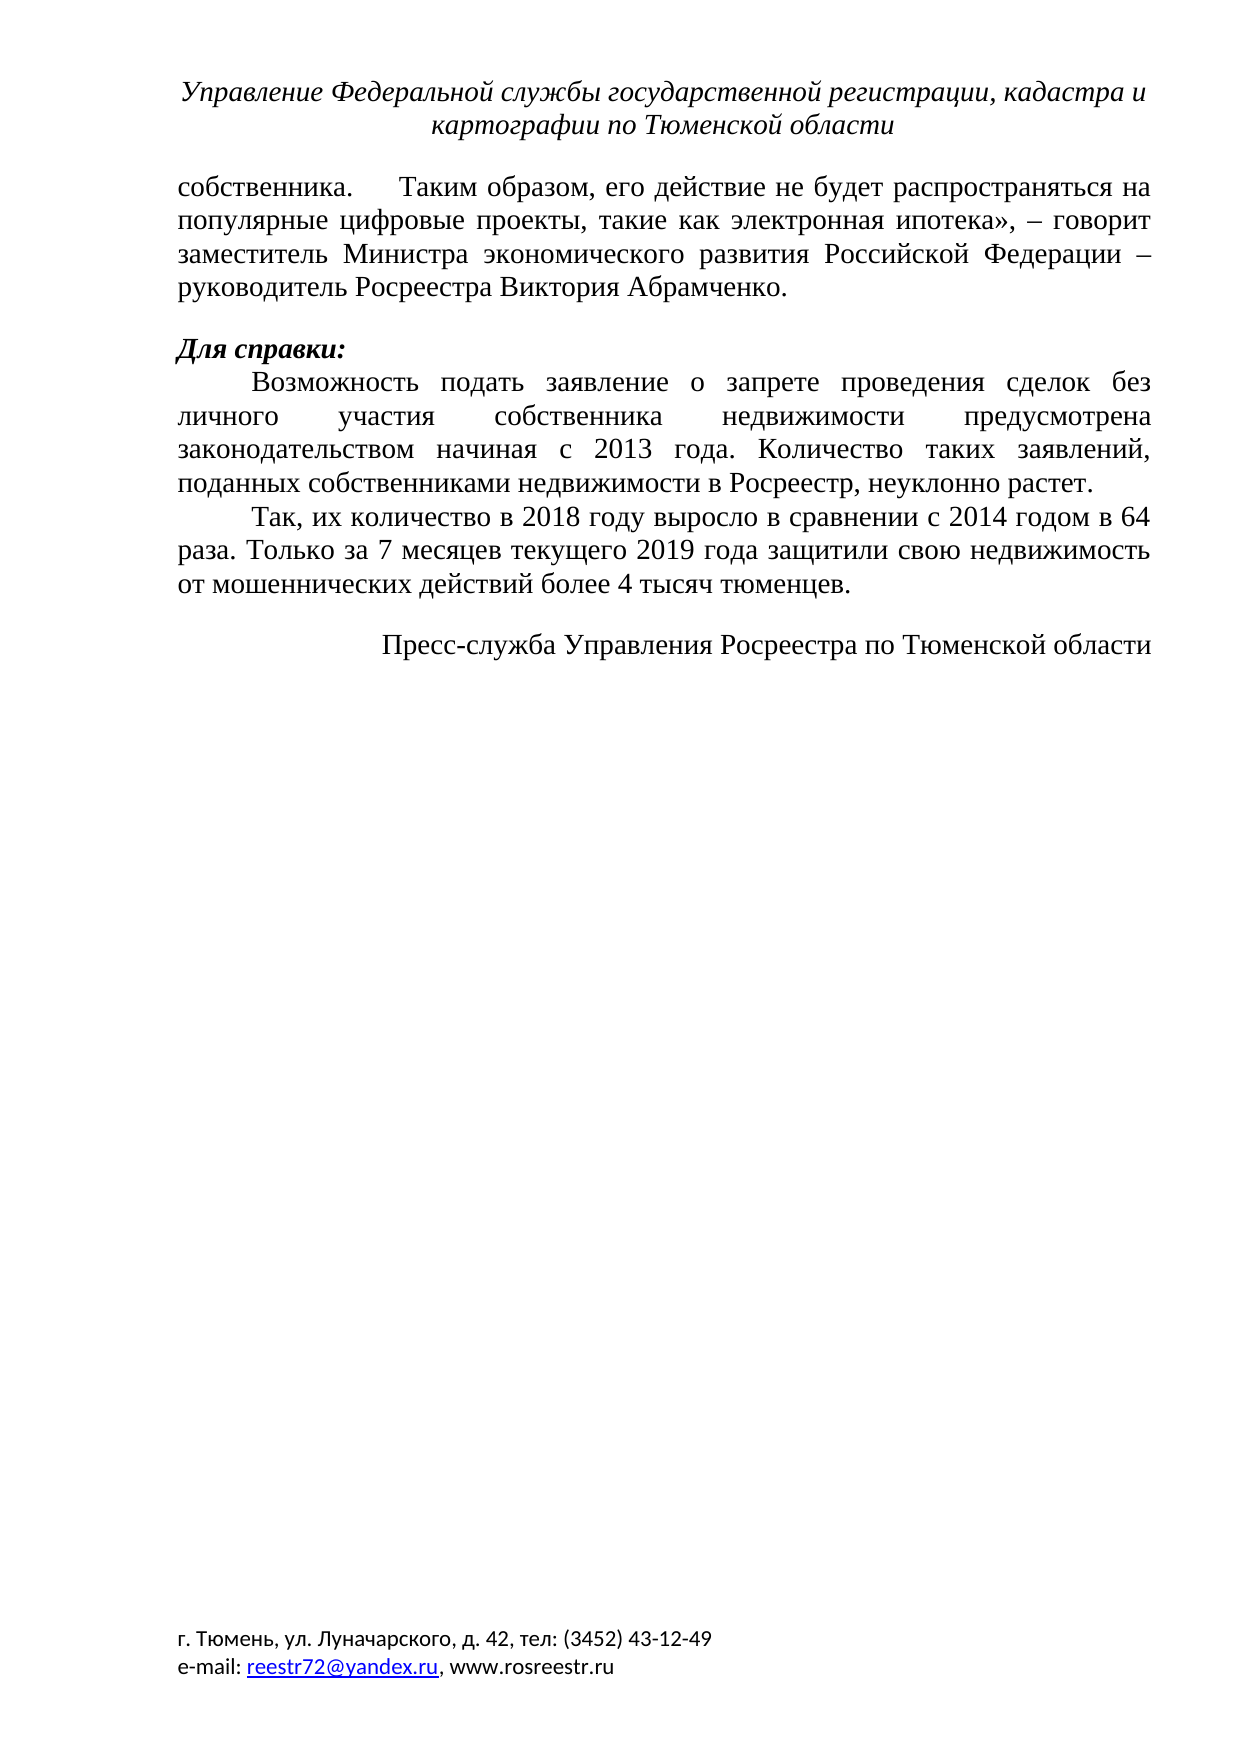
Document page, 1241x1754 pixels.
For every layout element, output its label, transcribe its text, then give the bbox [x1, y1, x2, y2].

text Пресс-служба Управления Росреестра по Тюменской области [177, 627, 1152, 661]
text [177, 169, 1152, 303]
text Так, их количество в 2018 году выросло в сравнении с 2014 годом в 64 раза. Только за 7 месяцев текущего 2019 года защитили свою недвижимость от мошеннических действий более 4 тысяч тюменцев. [177, 499, 1152, 599]
text Возможность подать заявление о запрете проведения сделок без личного участия собственника недвижимости предусмотрена законодательством начиная с 2013 года. Количество таких заявлений, поданных собственниками недвижимости в Росреестр, неуклонно растет. [177, 364, 1152, 499]
text Для справки: [177, 331, 1152, 364]
